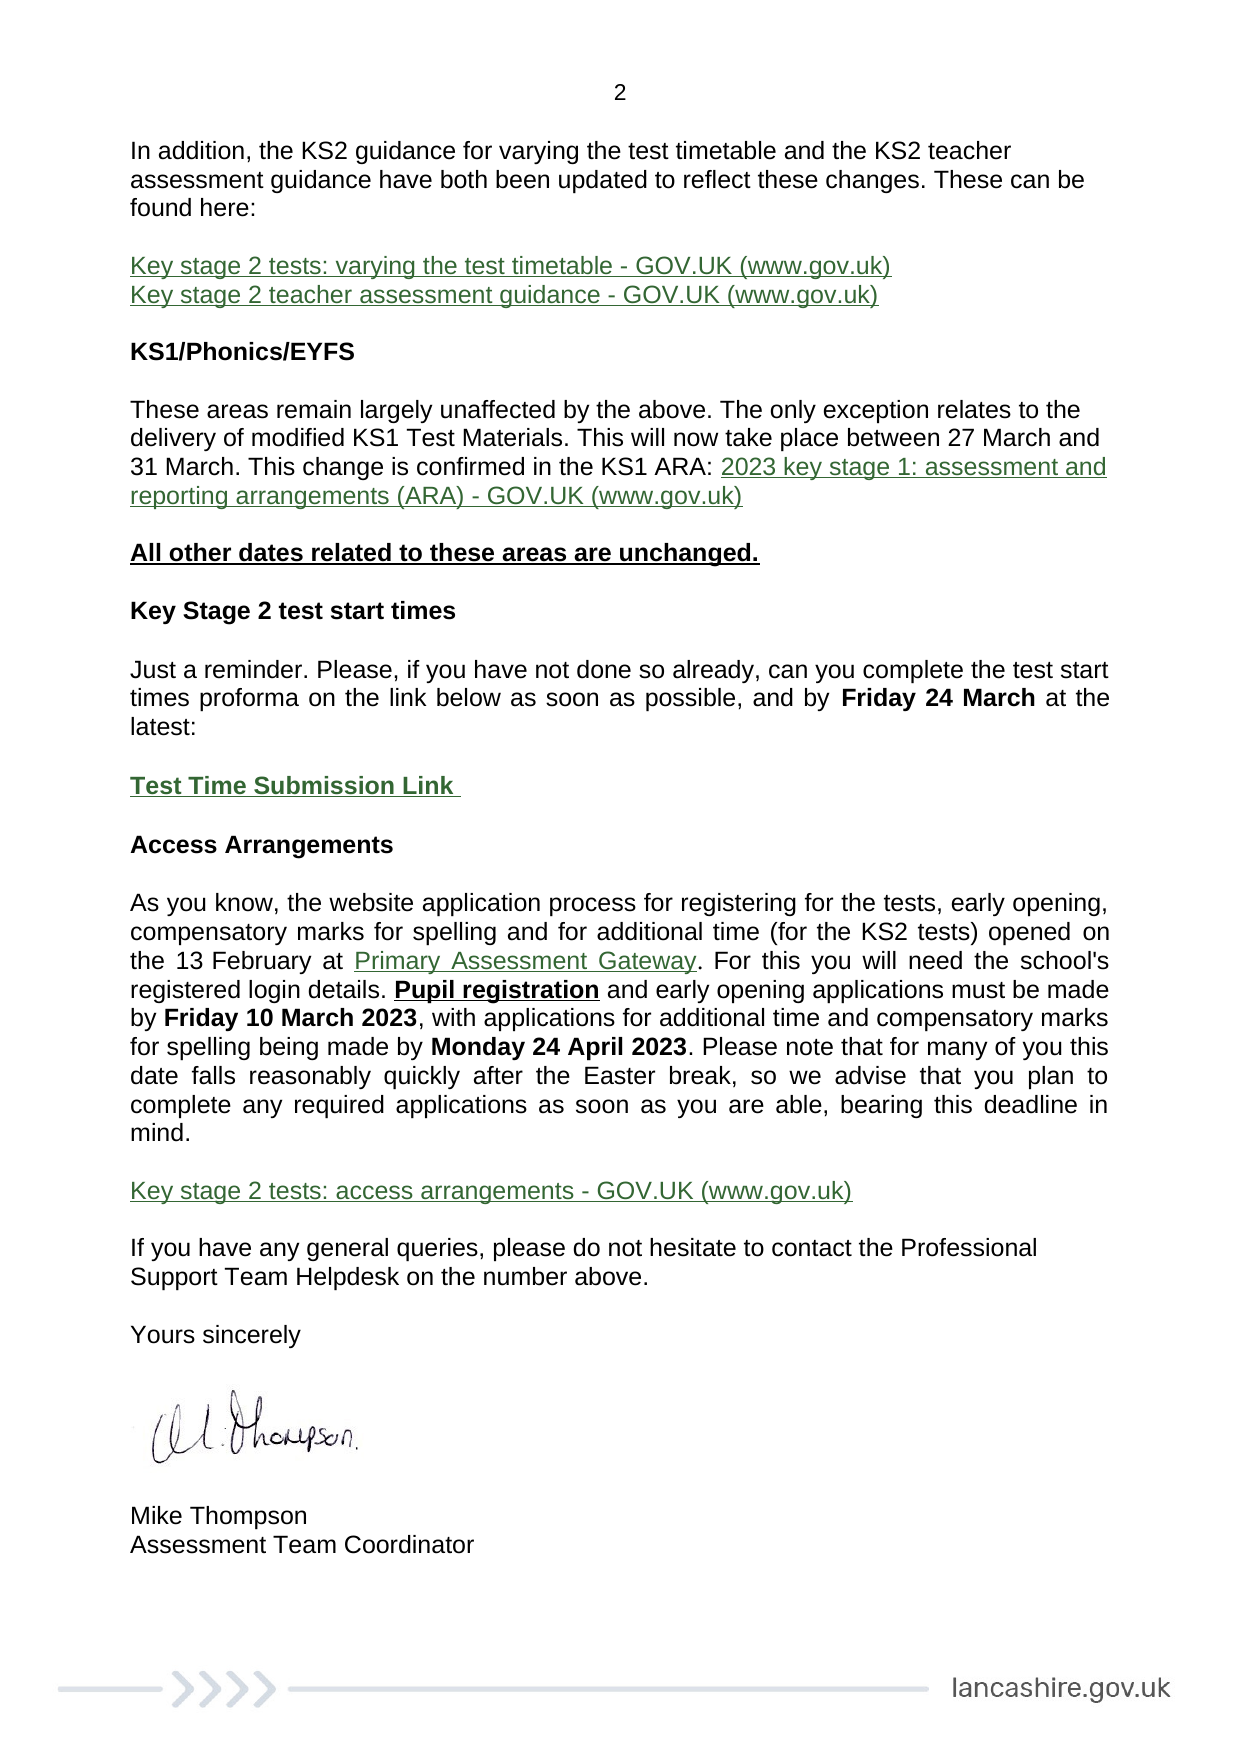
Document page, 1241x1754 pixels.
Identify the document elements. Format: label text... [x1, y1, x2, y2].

text Test Time Submission Link [130, 771, 1110, 799]
text In addition, the KS2 guidance for varying the test timetable and the KS2 teacher assessment guidance have both been updated to reflect these changes. These can be found here: [130, 136, 1110, 222]
text Key Stage 2 test start times [130, 596, 1110, 624]
text Yours sincerely [130, 1320, 1110, 1348]
text Key stage 2 tests: access arrangements - GOV.UK (www.gov.uk) [130, 1176, 1110, 1205]
text If you have any general queries, please do not hesitate to contact the Professional Support Team Helpdesk on the number above. [130, 1233, 1110, 1291]
text As you know, the website application process for registering for the tests, early opening, compensatory marks for spelling and for additional time (for the KS2 tests) opened on the 13 February at Primary Assessment Gateway. For this you will need the school's registered login details. Pupil registration and early opening applications must be made by Friday 10 March 2023, with applications for additional time and compensatory marks for spelling being made by Monday 24 April 2023. Please note that for many of you this date falls reasonably quickly after the Easter break, so we advise that you plan to complete any required applications as soon as you are able, bearing this deadline in mind. [130, 888, 1110, 1147]
picture [129, 1377, 370, 1473]
text These areas remain largely unaffected by the above. The only exception relates to the delivery of modified KS1 Test Materials. This will now take place between 27 March and 31 March. This change is confirmed in the KS1 ARA: 2023 key stage 1: assessment and reporting arrangements (ARA) - GOV.UK (www.gov.uk) [130, 394, 1110, 509]
picture [0, 1665, 1239, 1751]
text Just a reminder. Please, if you have not done so already, can you complete the test start times proforma on the link below as soon as possible, and by Friday 24 March at the latest: [130, 654, 1110, 741]
text All other dates related to these areas are unchanged. [130, 538, 1110, 567]
text Key stage 2 teacher assessment guidance - GOV.UK (www.gov.uk) [130, 279, 1110, 308]
text KS1/Phonics/EYFS [130, 337, 1110, 366]
text Mike Thompson [130, 1501, 1110, 1530]
text Access Arrangements [130, 829, 1110, 858]
text Assessment Team Coordinator [130, 1530, 1110, 1559]
text Key stage 2 tests: varying the test timetable - GOV.UK (www.gov.uk) [130, 251, 1110, 279]
